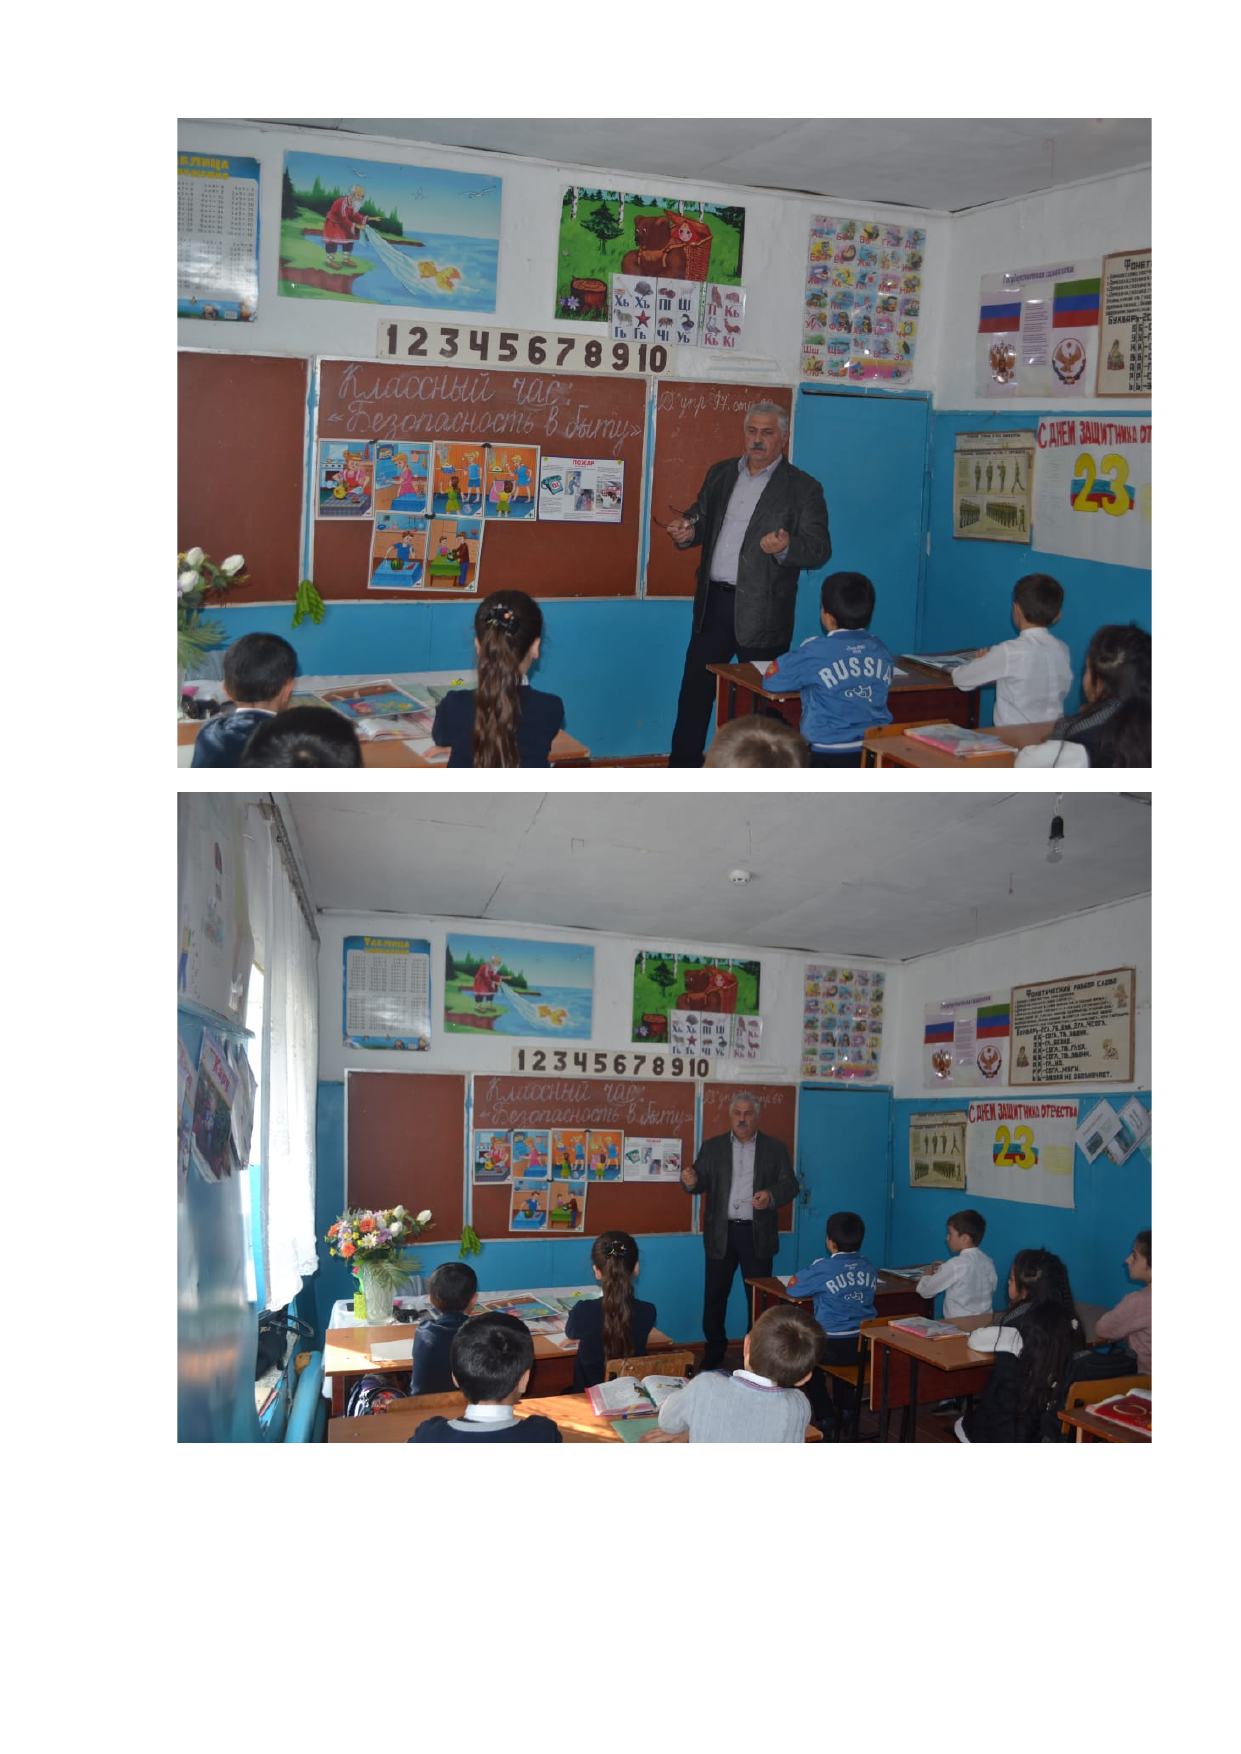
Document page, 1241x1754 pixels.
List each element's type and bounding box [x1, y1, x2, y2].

picture [177, 118, 1152, 768]
picture [177, 792, 1152, 1443]
